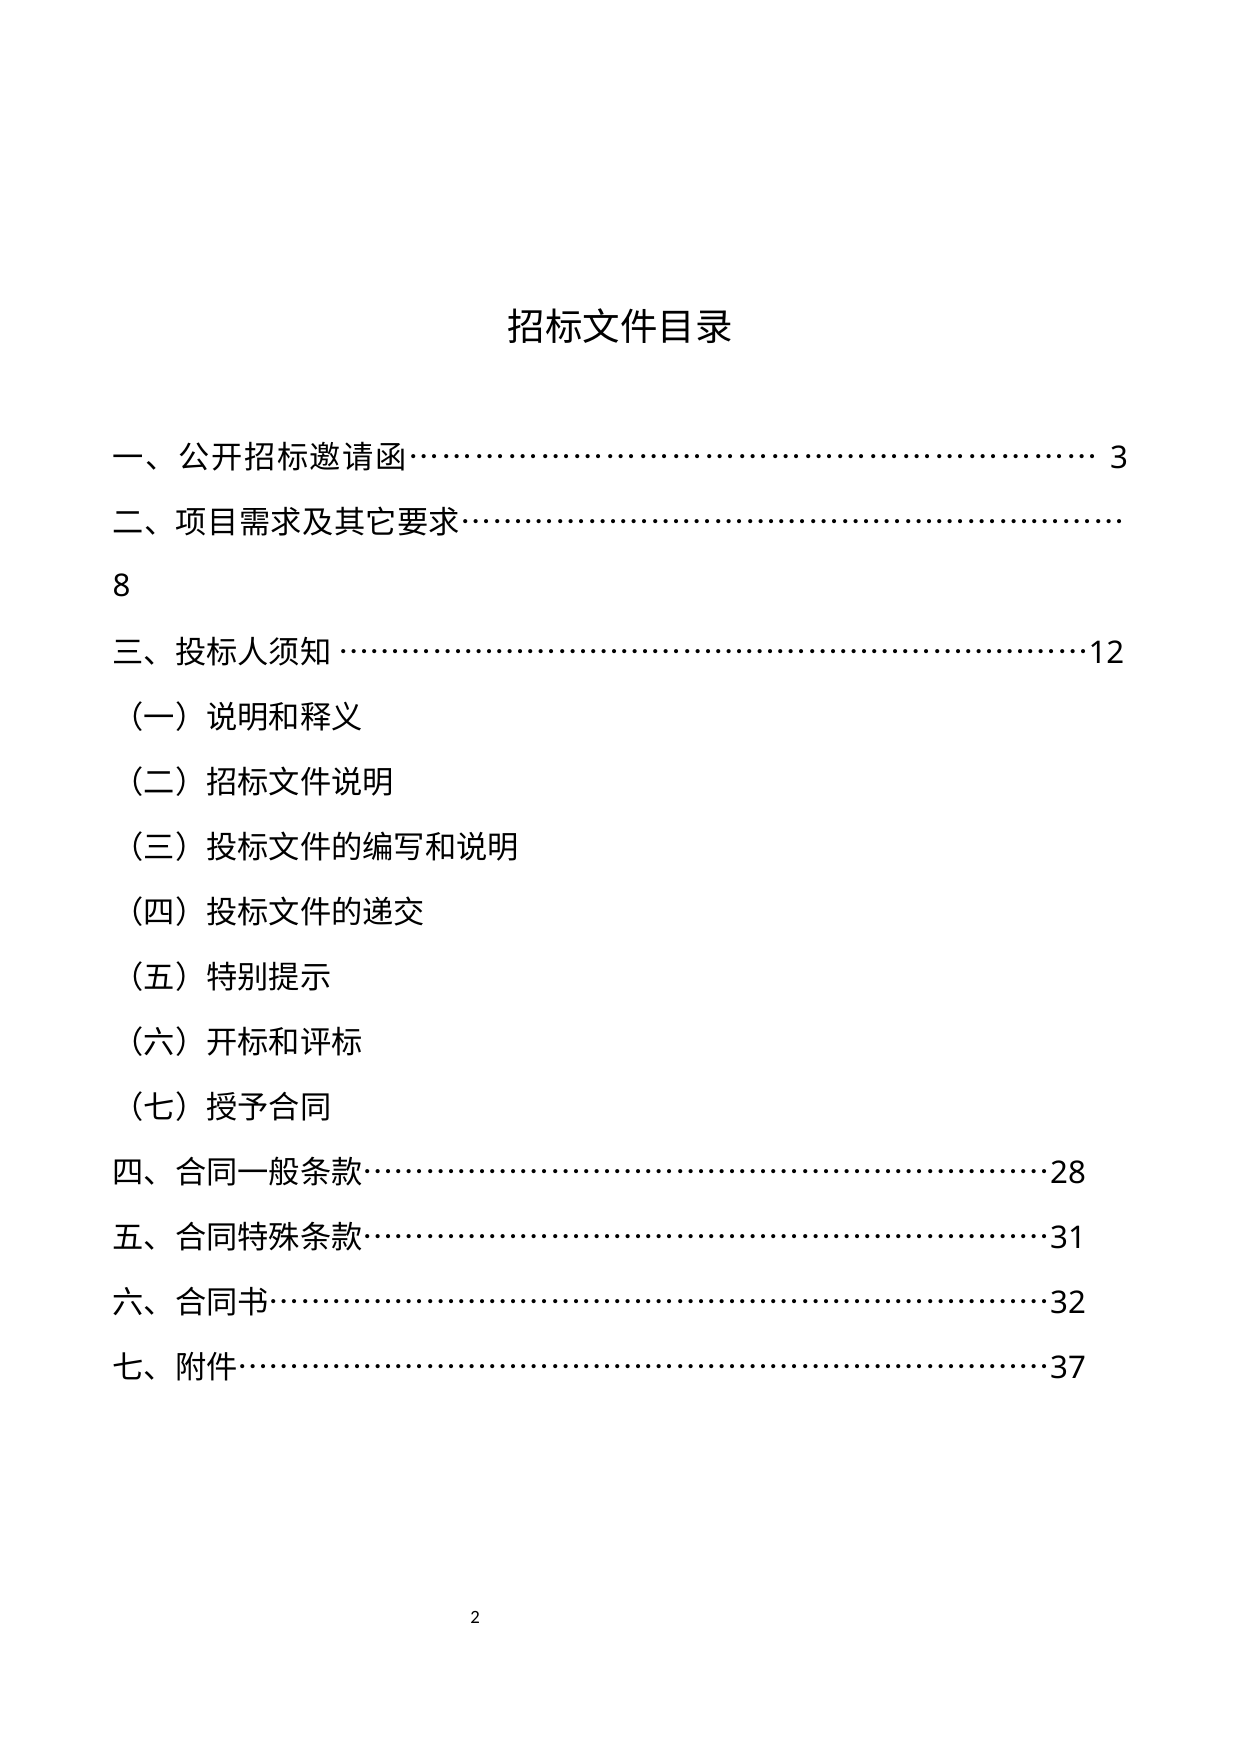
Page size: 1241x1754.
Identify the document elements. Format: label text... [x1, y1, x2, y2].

text 四、合同一般条款…………………………………………………………28 [112, 1137, 1128, 1202]
text 七、附件……………………………………………………………………37 [112, 1332, 1128, 1397]
text （六）开标和评标 [112, 1007, 1128, 1072]
text 三、投标人须知 ………………………………………………………………12 [112, 617, 1128, 682]
text （七）授予合同 [112, 1072, 1128, 1137]
text 一、公开招标邀请函……………………………………………………… 3 [112, 422, 1128, 487]
text （四）投标文件的递交 [112, 877, 1128, 942]
text （三）投标文件的编写和说明 [112, 812, 1128, 877]
text 二、项目需求及其它要求………………………………………………………8 [112, 487, 1128, 617]
text （二）招标文件说明 [112, 747, 1128, 812]
text 五、合同特殊条款…………………………………………………………31 [112, 1202, 1128, 1267]
text 六、合同书…………………………………………………………………32 [112, 1267, 1128, 1332]
text 招标文件目录 [112, 292, 1128, 357]
text （五）特别提示 [112, 942, 1128, 1007]
text （一）说明和释义 [112, 682, 1128, 747]
